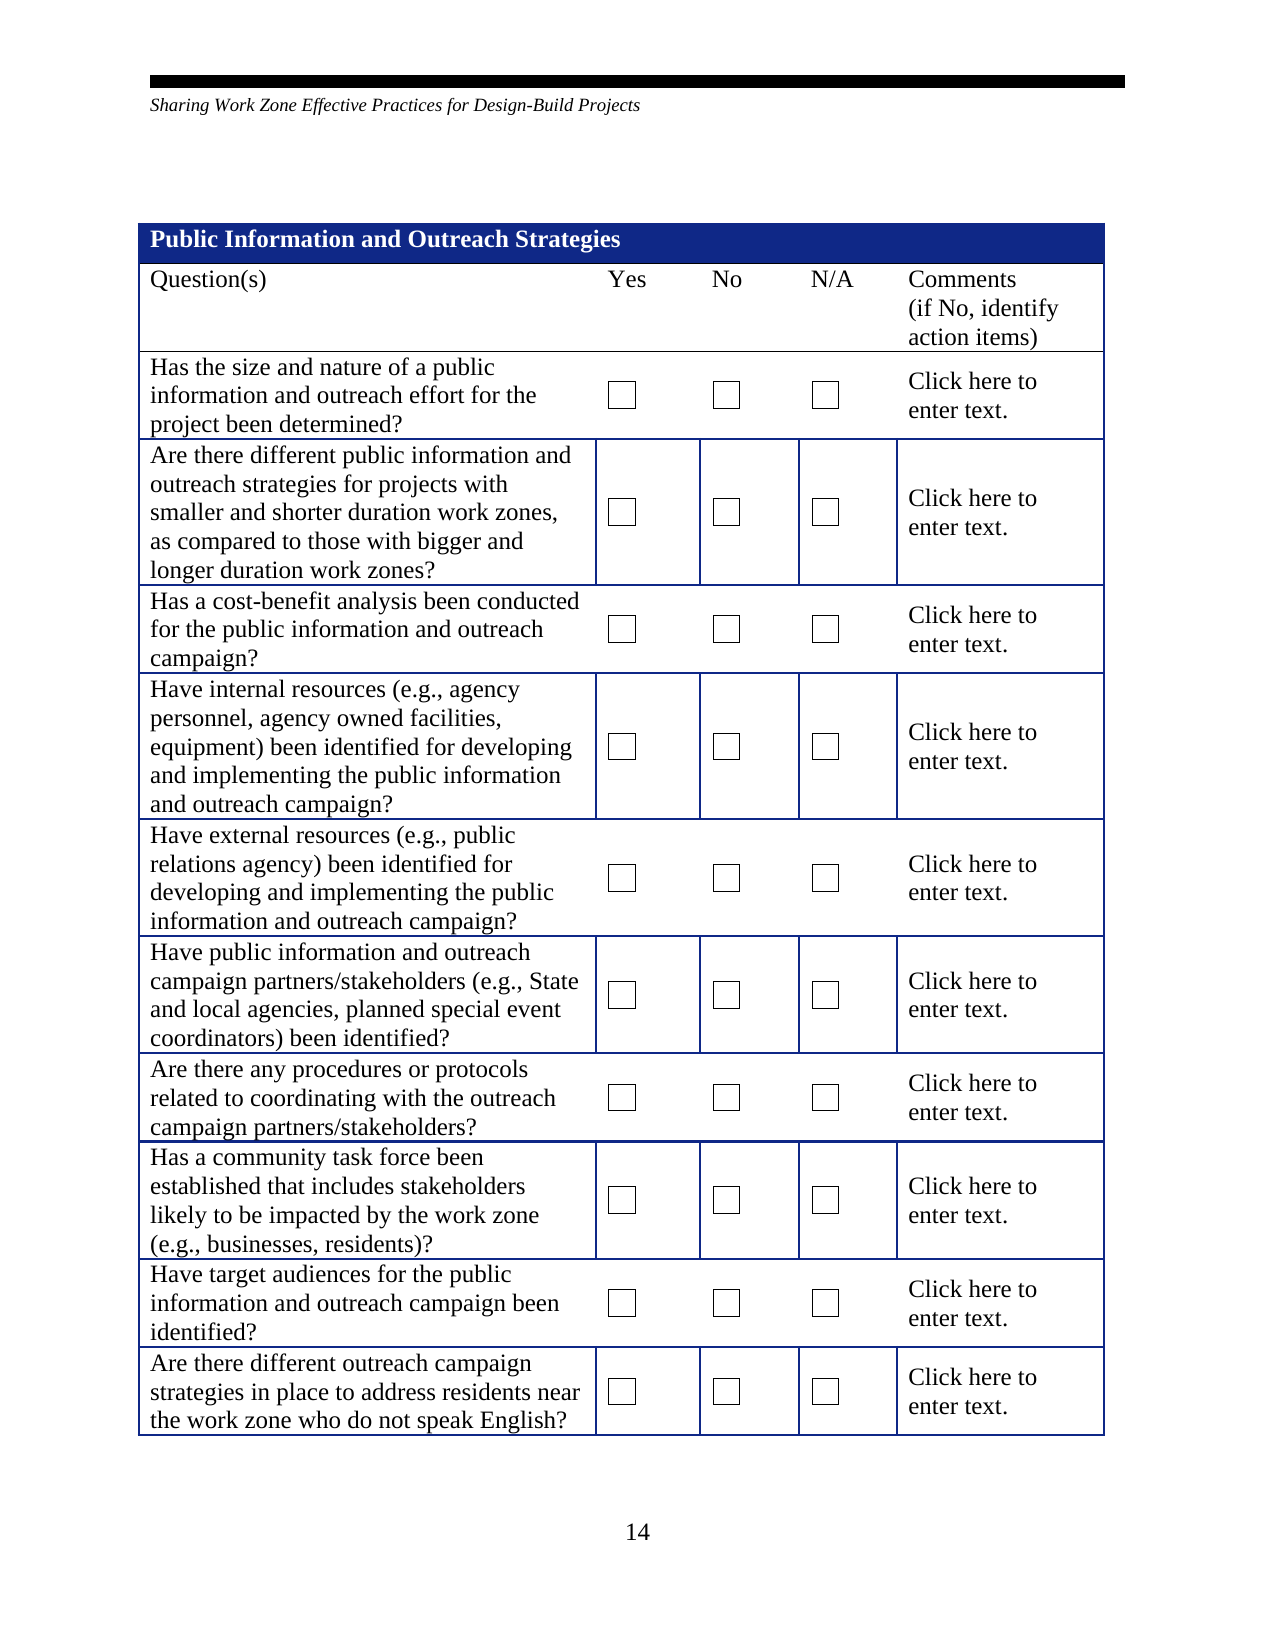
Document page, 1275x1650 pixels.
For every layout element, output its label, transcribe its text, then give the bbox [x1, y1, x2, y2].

table_cell N/A [799, 264, 897, 351]
table_cell [799, 1260, 897, 1346]
table_cell [700, 352, 799, 438]
table_cell Question(s) [140, 264, 596, 351]
table_cell [800, 440, 896, 584]
table_cell [800, 1143, 896, 1257]
table_cell Have external resources (e.g., public relations agency) been identified for developing and implementing the public information and outreach campaign? [140, 820, 596, 935]
table_cell [597, 674, 699, 818]
table_cell [596, 820, 700, 935]
table_cell [596, 1054, 700, 1140]
table_cell [800, 1348, 896, 1434]
table_cell [596, 586, 700, 672]
table_cell Has a community task force been established that includes stakeholders likely to be impacted by the work zone (e.g., businesses, residents)? [140, 1143, 595, 1257]
table_cell [701, 1143, 798, 1257]
table_cell [597, 937, 699, 1052]
table_cell No [700, 264, 799, 351]
table_cell [597, 1348, 699, 1434]
table_cell [700, 586, 799, 672]
table_cell [700, 1054, 799, 1140]
table_cell [701, 937, 798, 1052]
table_cell Has the size and nature of a public information and outreach effort for the project been determined? [140, 352, 596, 438]
table_cell Are there different public information and outreach strategies for projects with smaller and shorter duration work zones, as compared to those with bigger and longer duration work zones? [140, 440, 595, 584]
table_cell Yes [596, 264, 700, 351]
table_cell Have target audiences for the public information and outreach campaign been identified? [140, 1260, 596, 1346]
table_cell [701, 440, 798, 584]
table_cell [799, 586, 897, 672]
table_cell [800, 674, 896, 818]
table_header Public Information and Outreach Strategies [140, 225, 1103, 263]
table_cell Are there different outreach campaign strategies in place to address residents near the work zone who do not speak English? [140, 1348, 595, 1434]
table_cell Comments (if No, identify action items) [897, 264, 1103, 351]
table_cell [799, 1054, 897, 1140]
table_cell Have internal resources (e.g., agency personnel, agency owned facilities, equipment) been identified for developing and implementing the public information and outreach campaign? [140, 674, 595, 818]
table_cell [701, 1348, 798, 1434]
table_cell [596, 352, 700, 438]
table_cell [700, 820, 799, 935]
table_cell [799, 352, 897, 438]
table_cell [700, 1260, 799, 1346]
table_cell Has a cost-benefit analysis been conducted for the public information and outreach campaign? [140, 586, 596, 672]
table_cell Are there any procedures or protocols related to coordinating with the outreach campaign partners/stakeholders? [140, 1054, 596, 1140]
table_cell [701, 674, 798, 818]
table_cell [799, 820, 897, 935]
table_cell [596, 1260, 700, 1346]
table_cell [597, 1143, 699, 1257]
table_cell [800, 937, 896, 1052]
table_cell [597, 440, 699, 584]
table_cell Have public information and outreach campaign partners/stakeholders (e.g., State and local agencies, planned special event coordinators) been identified? [140, 937, 595, 1052]
